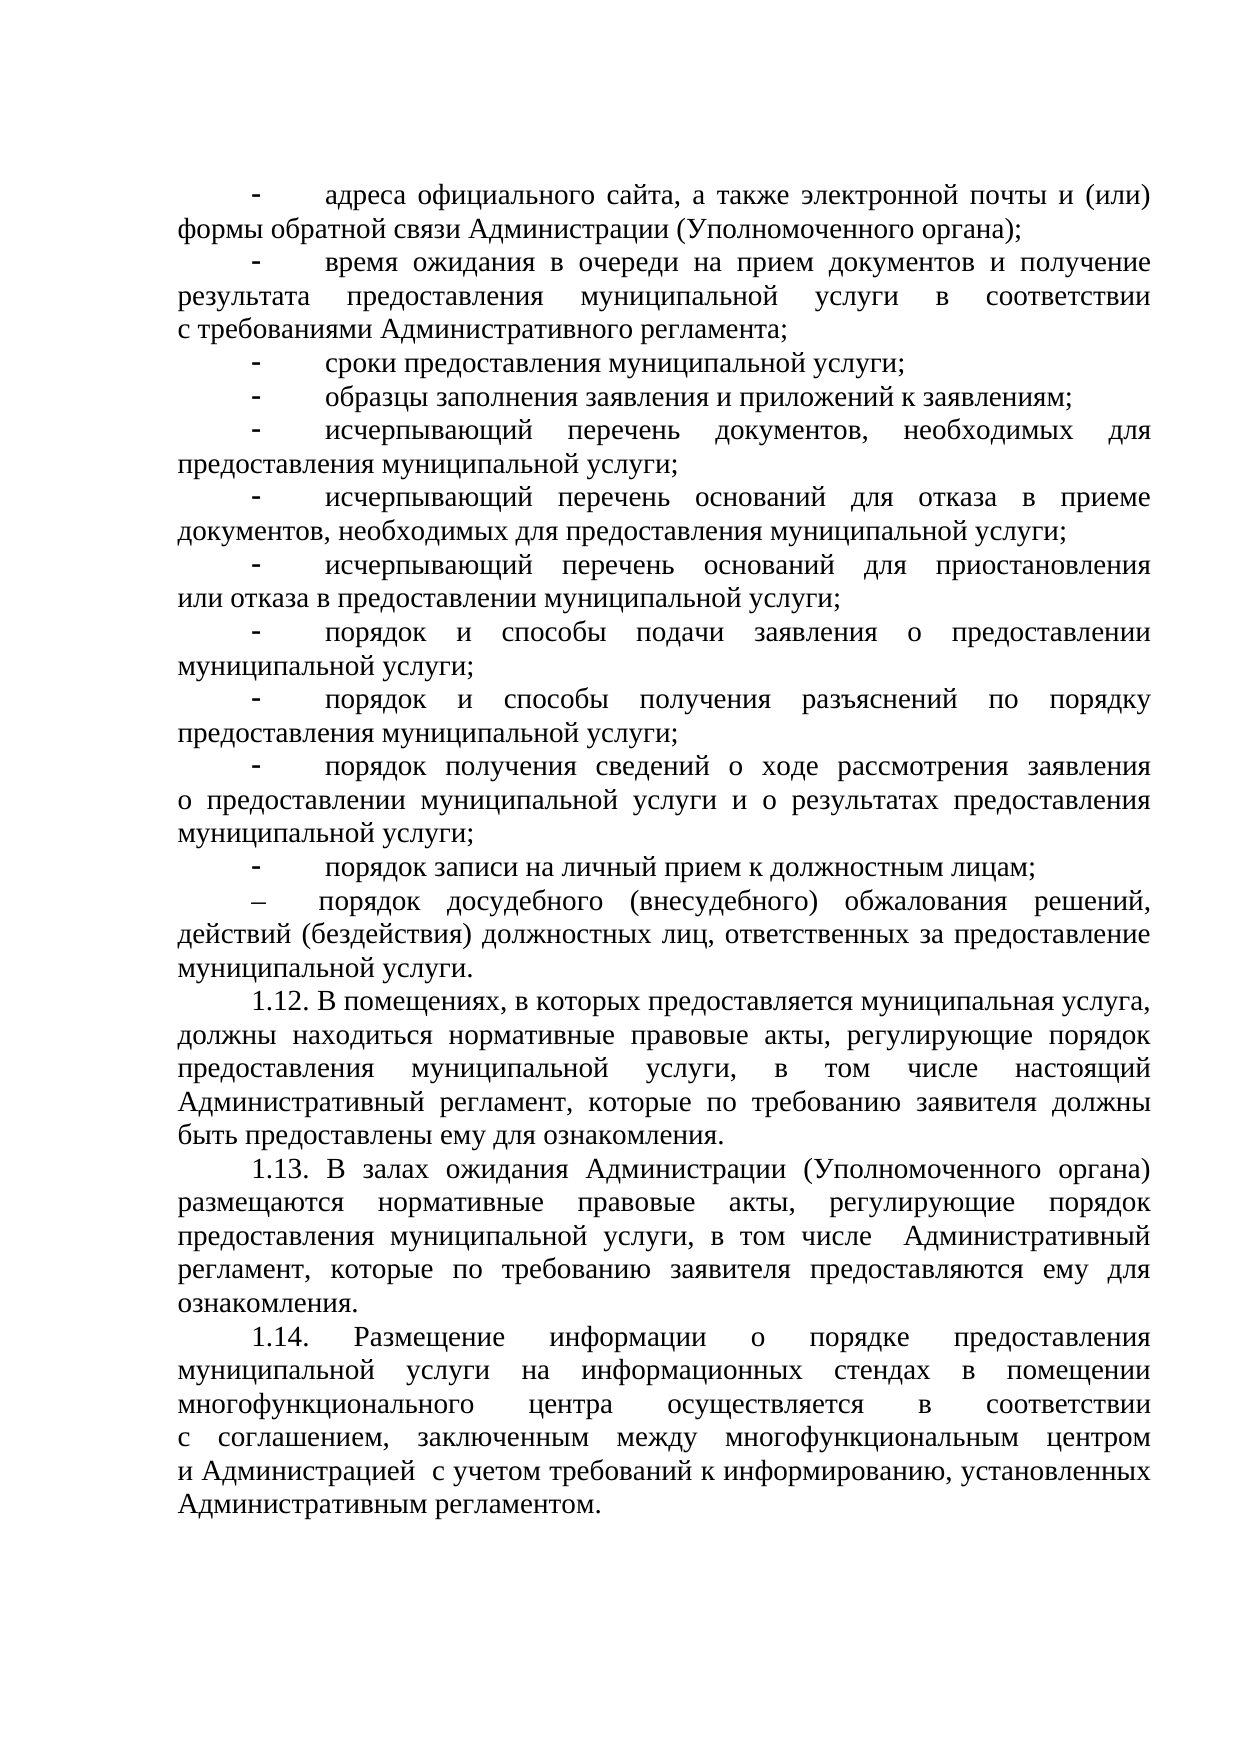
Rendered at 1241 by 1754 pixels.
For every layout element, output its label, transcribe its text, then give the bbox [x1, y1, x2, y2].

list порядок получения сведений о ходе рассмотрения заявления о предоставлении муниципальной услуги и о результатах предоставления муниципальной услуги; [177, 748, 1152, 849]
list порядок записи на личный прием к должностным лицам; [177, 849, 1152, 883]
text 1.12. В помещениях, в которых предоставляется муниципальная услуга, должны находиться нормативные правовые акты, регулирующие порядок предоставления муниципальной услуги, в том числе настоящий Административный регламент, которые по требованию заявителя должны быть предоставлены ему для ознакомления. [177, 983, 1152, 1151]
text – порядок досудебного (внесудебного) обжалования решений, действий (бездействия) должностных лиц, ответственных за предоставление муниципальной услуги. [177, 883, 1152, 983]
text 1.14. Размещение информации о порядке предоставления муниципальной услуги на информационных стендах в помещении многофункционального центра осуществляется в соответствии с соглашением, заключенным между многофункциональным центром и Администрацией с учетом требований к информированию, установленных Административным регламентом. [177, 1319, 1152, 1520]
text 1.13. В залах ожидания Администрации (Уполномоченного органа) размещаются нормативные правовые акты, регулирующие порядок предоставления муниципальной услуги, в том числе Административный регламент, которые по требованию заявителя предоставляются ему для ознакомления. [177, 1151, 1152, 1319]
list исчерпывающий перечень оснований для приостановления или отказа в предоставлении муниципальной услуги; [177, 547, 1152, 614]
list сроки предоставления муниципальной услуги; [177, 345, 1152, 379]
list порядок и способы получения разъяснений по порядку предоставления муниципальной услуги; [177, 681, 1152, 748]
list адреса официального сайта, а также электронной почты и (или) формы обратной связи Администрации (Уполномоченного органа); [177, 177, 1152, 244]
list порядок и способы подачи заявления о предоставлении муниципальной услуги; [177, 614, 1152, 681]
list исчерпывающий перечень оснований для отказа в приеме документов, необходимых для предоставления муниципальной услуги; [177, 479, 1152, 547]
list исчерпывающий перечень документов, необходимых для предоставления муниципальной услуги; [177, 412, 1152, 479]
list образцы заполнения заявления и приложений к заявлениям; [177, 379, 1152, 412]
list время ожидания в очереди на прием документов и получение результата предоставления муниципальной услуги в соответствии с требованиями Административного регламента; [177, 244, 1152, 345]
